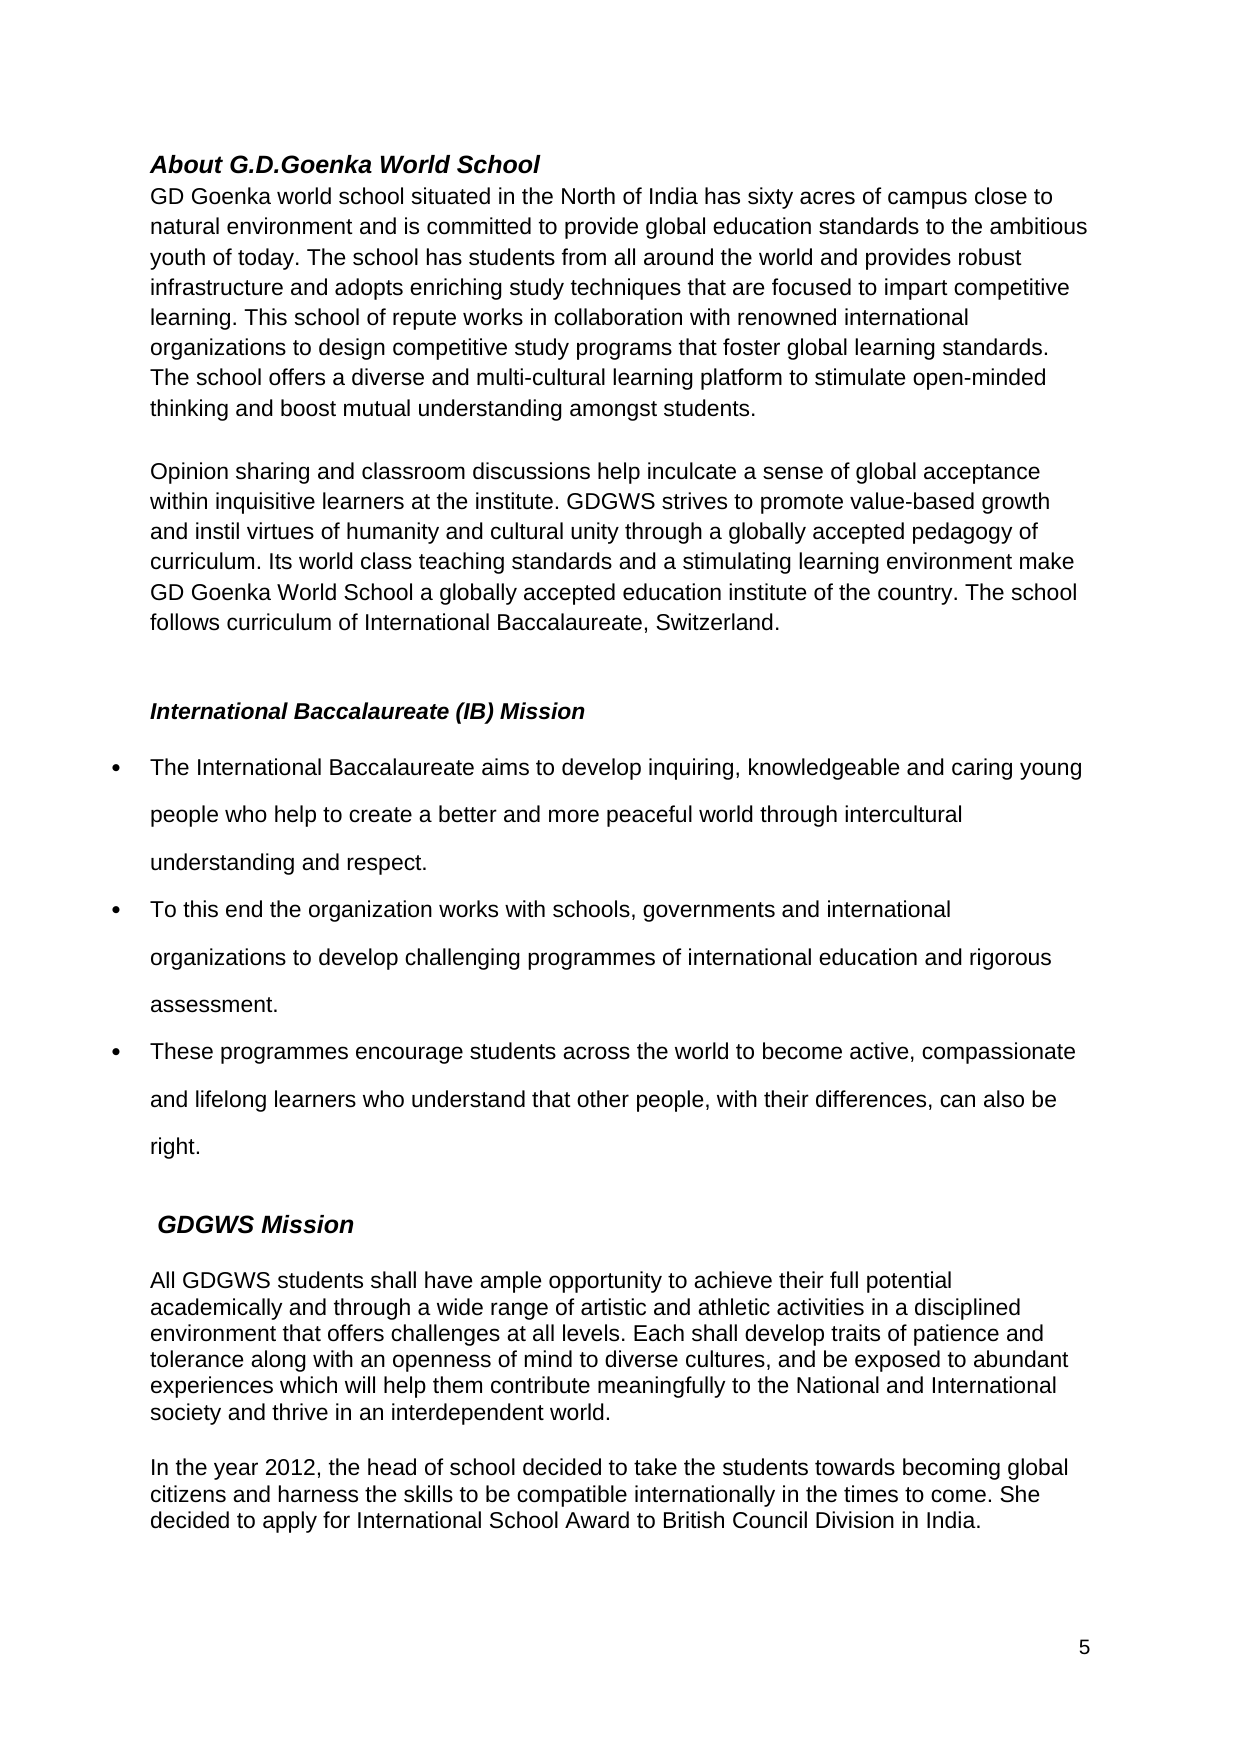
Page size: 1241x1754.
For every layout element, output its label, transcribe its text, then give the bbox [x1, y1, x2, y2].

text International Baccalaureate (IB) Mission [150, 698, 1090, 725]
list To this end the organization works with schools, governments and international organizations to develop challenging programmes of international education and rigorous assessment. [112, 896, 1090, 1017]
list These programmes encourage students across the world to become active, compassionate and lifelong learners who understand that other people, with their differences, can also be right. [112, 1038, 1090, 1159]
text In the year 2012, the head of school decided to take the students towards becoming global citizens and harness the skills to be compatible internationally in the times to come. She decided to apply for International School Award to British Council Division in India. [150, 1454, 1090, 1533]
text About G.D.Goenka World School [150, 150, 1090, 179]
list The International Baccalaureate aims to develop inquiring, knowledgeable and caring young people who help to create a better and more peaceful world through intercultural understanding and respect. [112, 754, 1090, 875]
text GD Goenka world school situated in the North of India has sixty acres of campus close to natural environment and is committed to provide global education standards to the ambitious youth of today. The school has students from all around the world and provides robust infrastructure and adopts enriching study techniques that are focused to impart competitive learning. This school of repute works in collaboration with renowned international organizations to design competitive study programs that foster global learning standards. The school offers a diverse and multi-cultural learning platform to stimulate open-minded thinking and boost mutual understanding amongst students. Opinion sharing and classroom discussions help inculcate a sense of global acceptance within inquisitive learners at the institute. GDGWS strives to promote value-based growth and instil virtues of humanity and cultural unity through a globally accepted pedagogy of curriculum. Its world class teaching standards and a stimulating learning environment make GD Goenka World School a globally accepted education institute of the country. The school follows curriculum of International Baccalaureate, Switzerland. [150, 183, 1090, 635]
text GDGWS Mission All GDGWS students shall have ample opportunity to achieve their full potential academically and through a wide range of artistic and athletic activities in a disciplined environment that offers challenges at all levels. Each shall develop traits of patience and tolerance along with an openness of mind to diverse cultures, and be exposed to abundant experiences which will help them contribute meaningfully to the National and International society and thrive in an interdependent world. [150, 1209, 1090, 1425]
